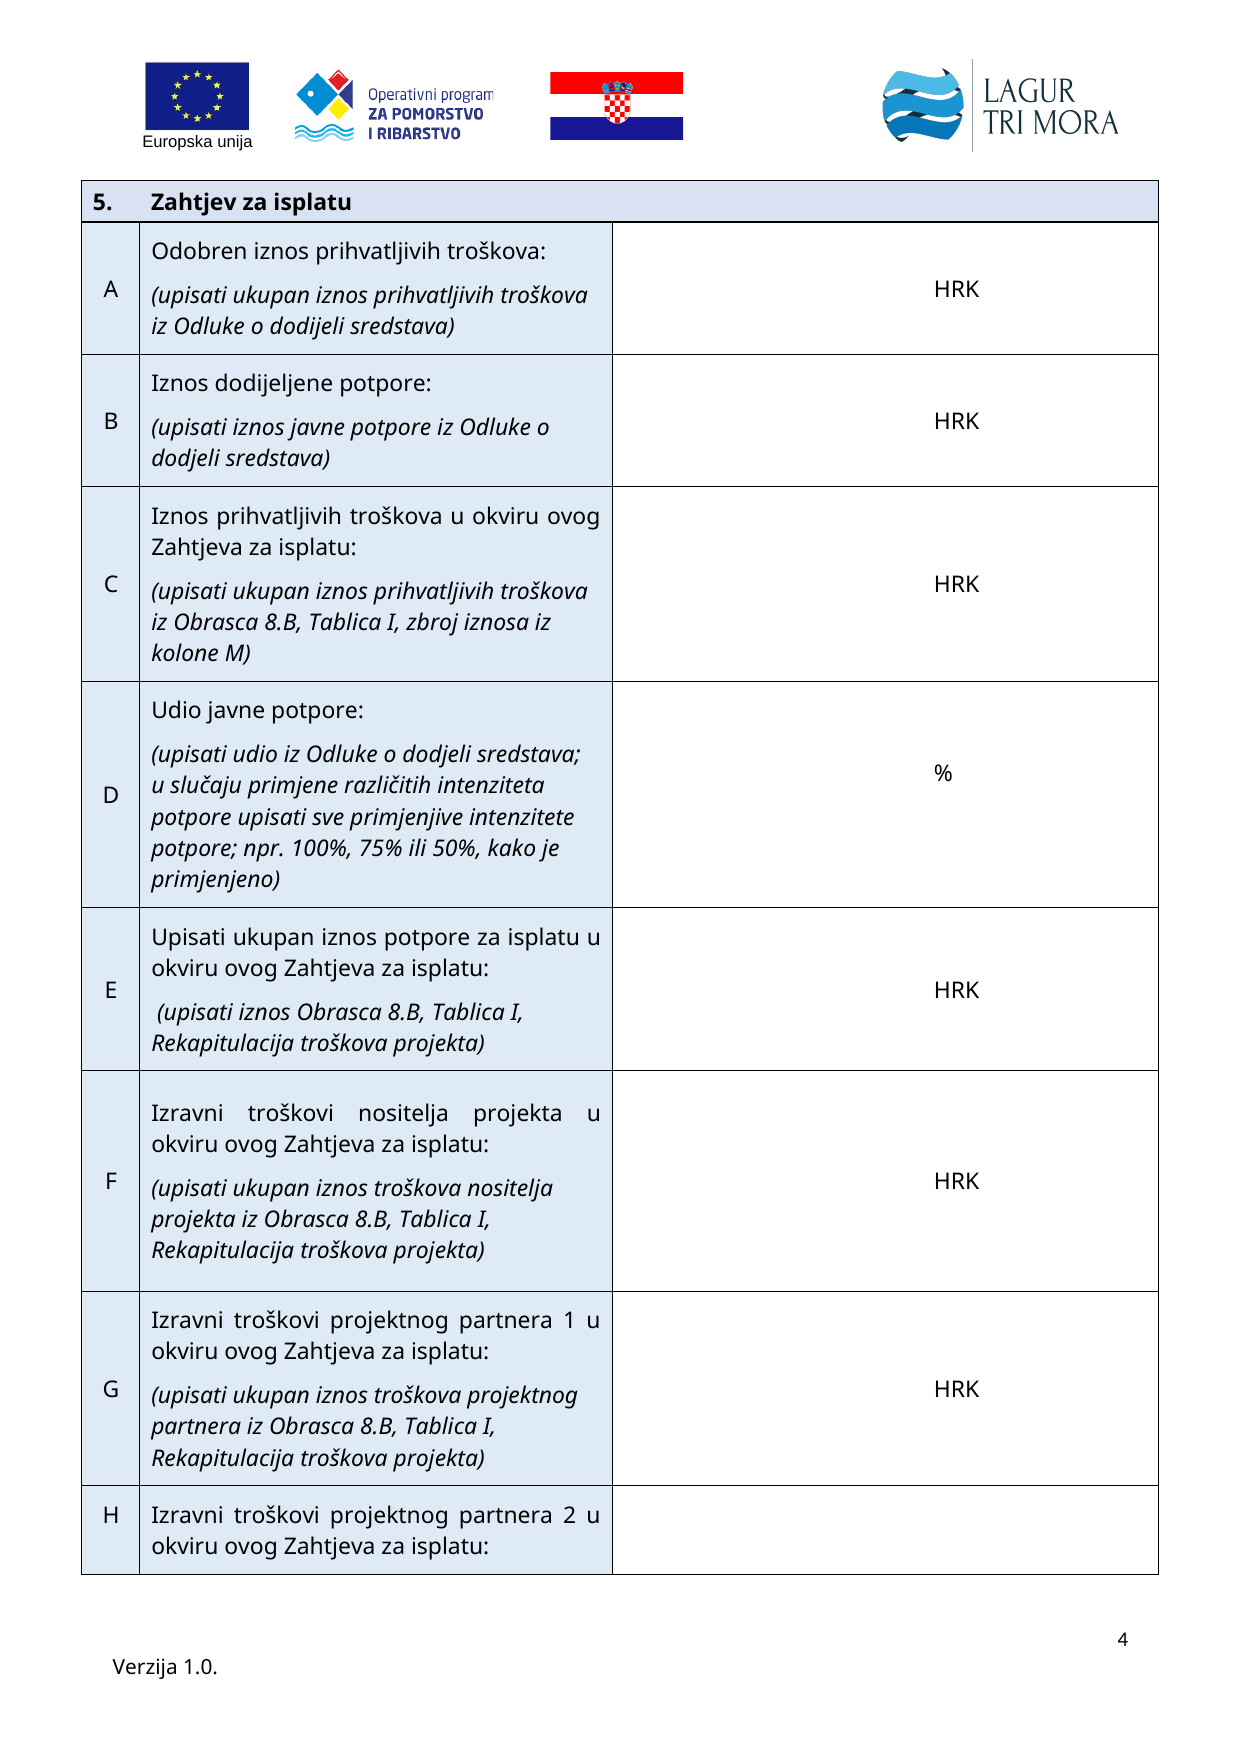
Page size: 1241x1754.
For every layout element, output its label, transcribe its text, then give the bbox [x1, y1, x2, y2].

table_cell G [82, 1292, 139, 1485]
table_cell A [82, 223, 139, 354]
table_cell [613, 223, 919, 354]
table_cell B [82, 355, 139, 486]
picture [882, 59, 1119, 152]
table_cell Iznos prihvatljivih troškova u okviru ovog Zahtjeva za isplatu: (upisati ukupan iznos prihvatljivih troškova iz Obrasca 8.B, Tablica I, zbroj iznosa iz kolone M) [140, 487, 612, 681]
table_header Zahtjev za isplatu [82, 181, 1158, 221]
table_cell E [82, 908, 139, 1070]
picture [294, 69, 494, 142]
table_cell Iznos dodijeljene potpore: (upisati iznos javne potpore iz Odluke o dodjeli sredstava) [140, 355, 612, 486]
table_cell C [82, 487, 139, 681]
table_cell HRK [919, 355, 1158, 486]
table_cell H [82, 1486, 139, 1574]
table_cell HRK [919, 223, 1158, 354]
table_cell [613, 355, 919, 486]
table_cell [613, 908, 919, 1070]
table_cell [613, 1292, 919, 1485]
table_cell HRK [919, 487, 1158, 681]
table_cell Izravni troškovi projektnog partnera 1 u okviru ovog Zahtjeva za isplatu: (upisati ukupan iznos troškova projektnog partnera iz Obrasca 8.B, Tablica I, Rekapitulacija troškova projekta) [140, 1292, 612, 1485]
table_cell % [919, 682, 1158, 907]
table_cell HRK [919, 1071, 1158, 1291]
table_cell Udio javne potpore: (upisati udio iz Odluke o dodjeli sredstava; u slučaju primjene različitih intenziteta potpore upisati sve primjenjive intenzitete potpore; npr. 100%, 75% ili 50%, kako je primjenjeno) [140, 682, 612, 907]
picture [143, 60, 251, 132]
table_cell Odobren iznos prihvatljivih troškova: (upisati ukupan iznos prihvatljivih troškova iz Odluke o dodijeli sredstava) [140, 223, 612, 354]
table_cell [919, 1486, 1158, 1574]
table_cell [613, 682, 919, 907]
table_cell Izravni troškovi nositelja projekta u okviru ovog Zahtjeva za isplatu: (upisati ukupan iznos troškova nositelja projekta iz Obrasca 8.B, Tablica I, Rekapitulacija troškova projekta) [140, 1071, 612, 1291]
table_cell HRK [919, 1292, 1158, 1485]
table_cell [613, 487, 919, 681]
table_cell D [82, 682, 139, 907]
picture [550, 72, 684, 140]
table_cell HRK [919, 908, 1158, 1070]
table_cell [613, 1486, 919, 1574]
table_cell [613, 1071, 919, 1291]
table_cell F [82, 1071, 139, 1291]
table_cell Upisati ukupan iznos potpore za isplatu u okviru ovog Zahtjeva za isplatu: (upisati iznos Obrasca 8.B, Tablica I, Rekapitulacija troškova projekta) [140, 908, 612, 1070]
